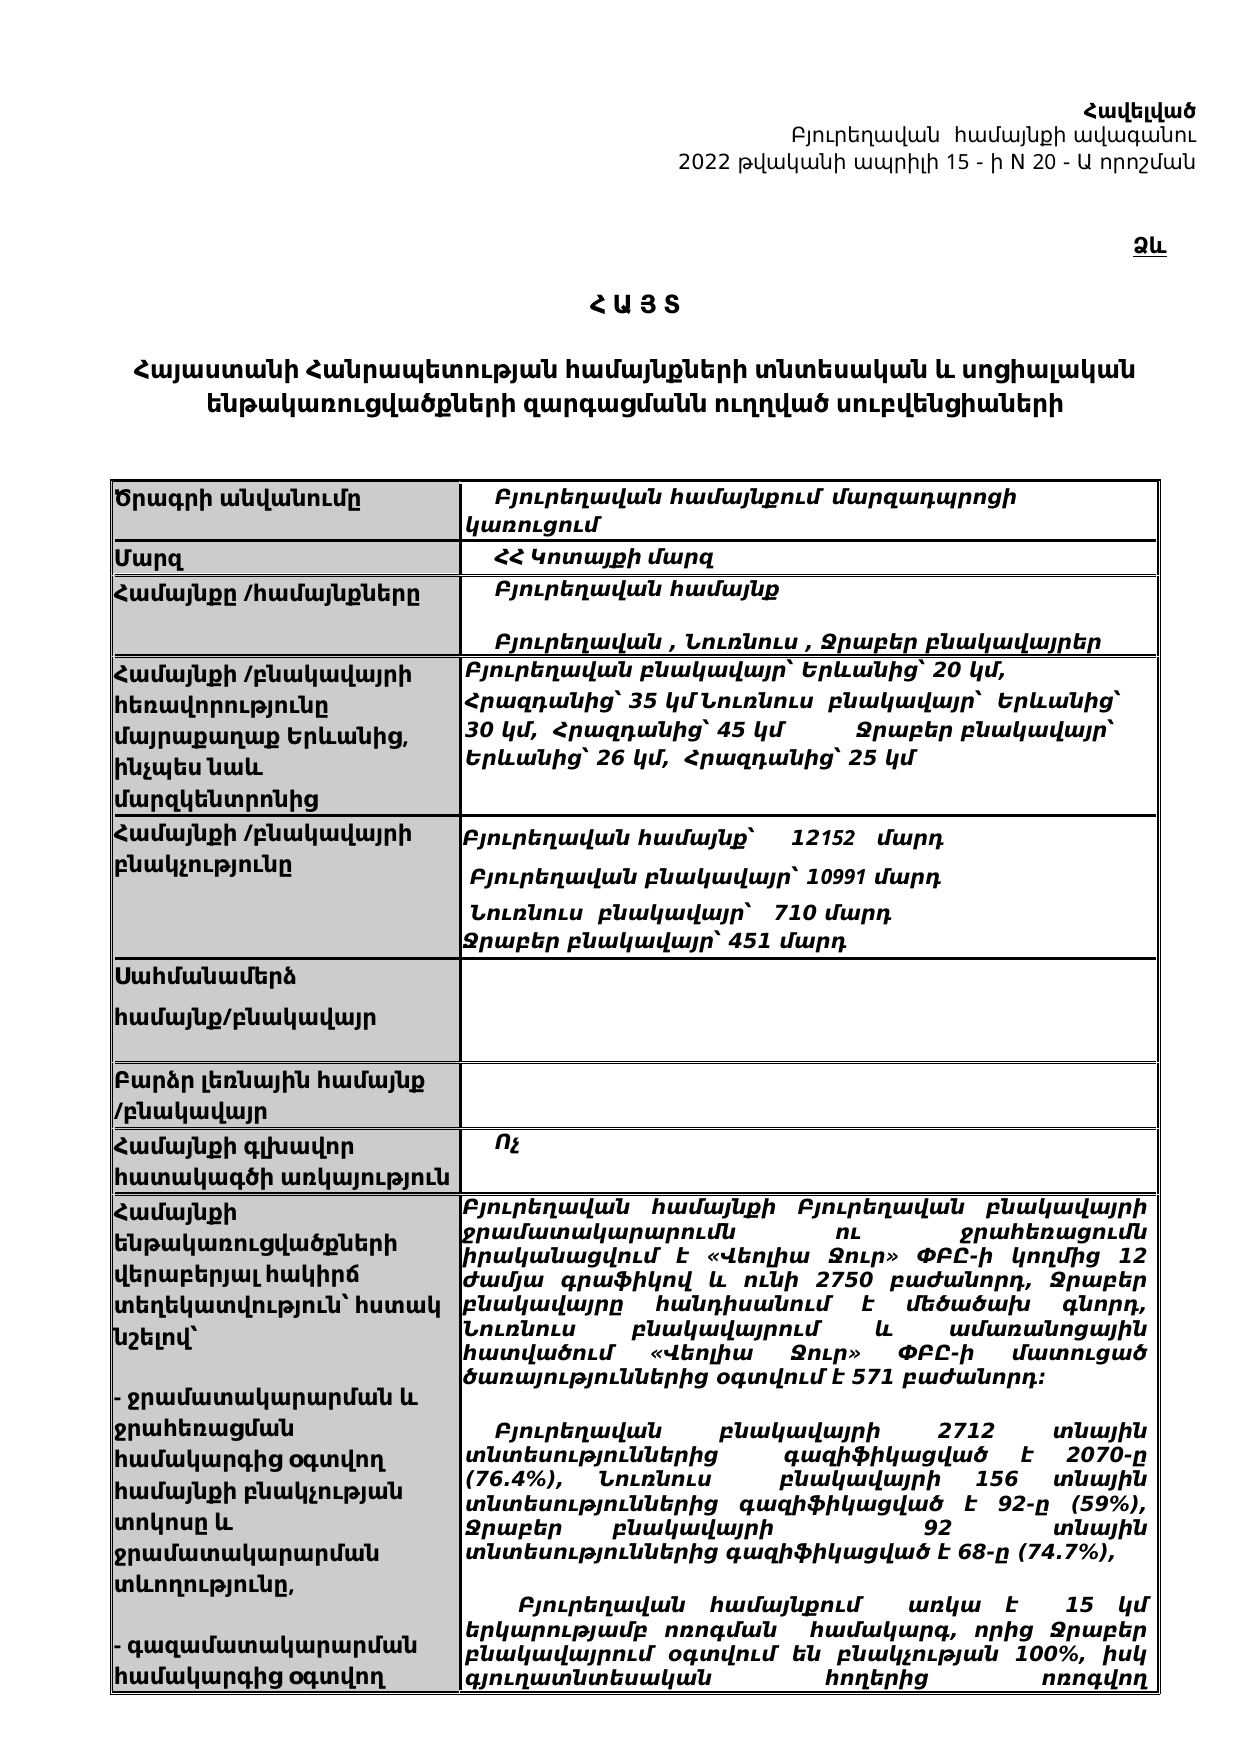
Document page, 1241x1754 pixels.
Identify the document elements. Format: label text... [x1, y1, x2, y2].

text Հայաստանի Հանրապետության համայնքների տնտեսական և սոցիալական ենթակառուցվածքների զարգացմանն ուղղված սուբվենցիաների [74, 351, 1196, 419]
table_cell Համայնքի գլխավոր հատակագծի առկայություն [113, 1126, 459, 1192]
text Հավելված Բյուրեղավան համայնքի ավագանու 2022 թվականի ապրիլի 15 - ի N 20 - Ա որոշման [74, 99, 1196, 176]
table_cell Մարզ [113, 539, 459, 573]
table_cell [460, 1061, 1159, 1126]
text Ձև [74, 230, 1167, 260]
table_cell Սահմանամերձ համայնք/բնակավայր [113, 957, 459, 1061]
table_cell Բարձր լեռնային համայնք /բնակավայր [111, 1061, 460, 1126]
table_cell Համայնքը /համայնքները [113, 574, 459, 654]
table_cell Համայնքի /բնակավայրի հեռավորությունը մայրաքաղաք Երևանից, ինչպես նաև մարզկենտրոնից [113, 654, 459, 814]
table_header Ծրագրի անվանումը [113, 481, 460, 539]
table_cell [113, 1192, 460, 1691]
table_header Բյուրեղավան համայնքում մարզադպրոցի կառուցում [460, 482, 1157, 539]
table_cell Բյուրեղավան համայնք՝ 12152 մարդ Բյուրեղավան բնակավայր՝ 10991 մարդ Նուռնուս բնակավայր՝ 710 մարդ Ջրաբեր բնակավայր՝ 451 մարդ [462, 814, 1157, 957]
table_cell [462, 957, 1157, 1061]
table_cell ՀՀ Կոտայքի մարզ [462, 539, 1157, 573]
table_cell Բյուրեղավան համայնք Բյուրեղավան , Նուռնուս , Ջրաբեր բնակավայրեր [462, 574, 1158, 654]
table_cell Բյուրեղավան բնակավայր՝ Երևանից՝ 20 կմ, Հրազդանից՝ 35 կմ Նուռնուս բնակավայր՝ Երևանից՝ 30 կմ, Հրազդանից՝ 45 կմ Ջրաբեր բնակավայր՝ Երևանից՝ 26 կմ, Հրազդանից՝ 25 կմ [462, 654, 1158, 814]
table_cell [460, 1192, 1158, 1691]
table_cell Համայնքի /բնակավայրի բնակչությունը [113, 814, 459, 957]
text Հ Ա Յ Տ [74, 287, 1196, 321]
table_cell Ոչ [462, 1126, 1158, 1192]
